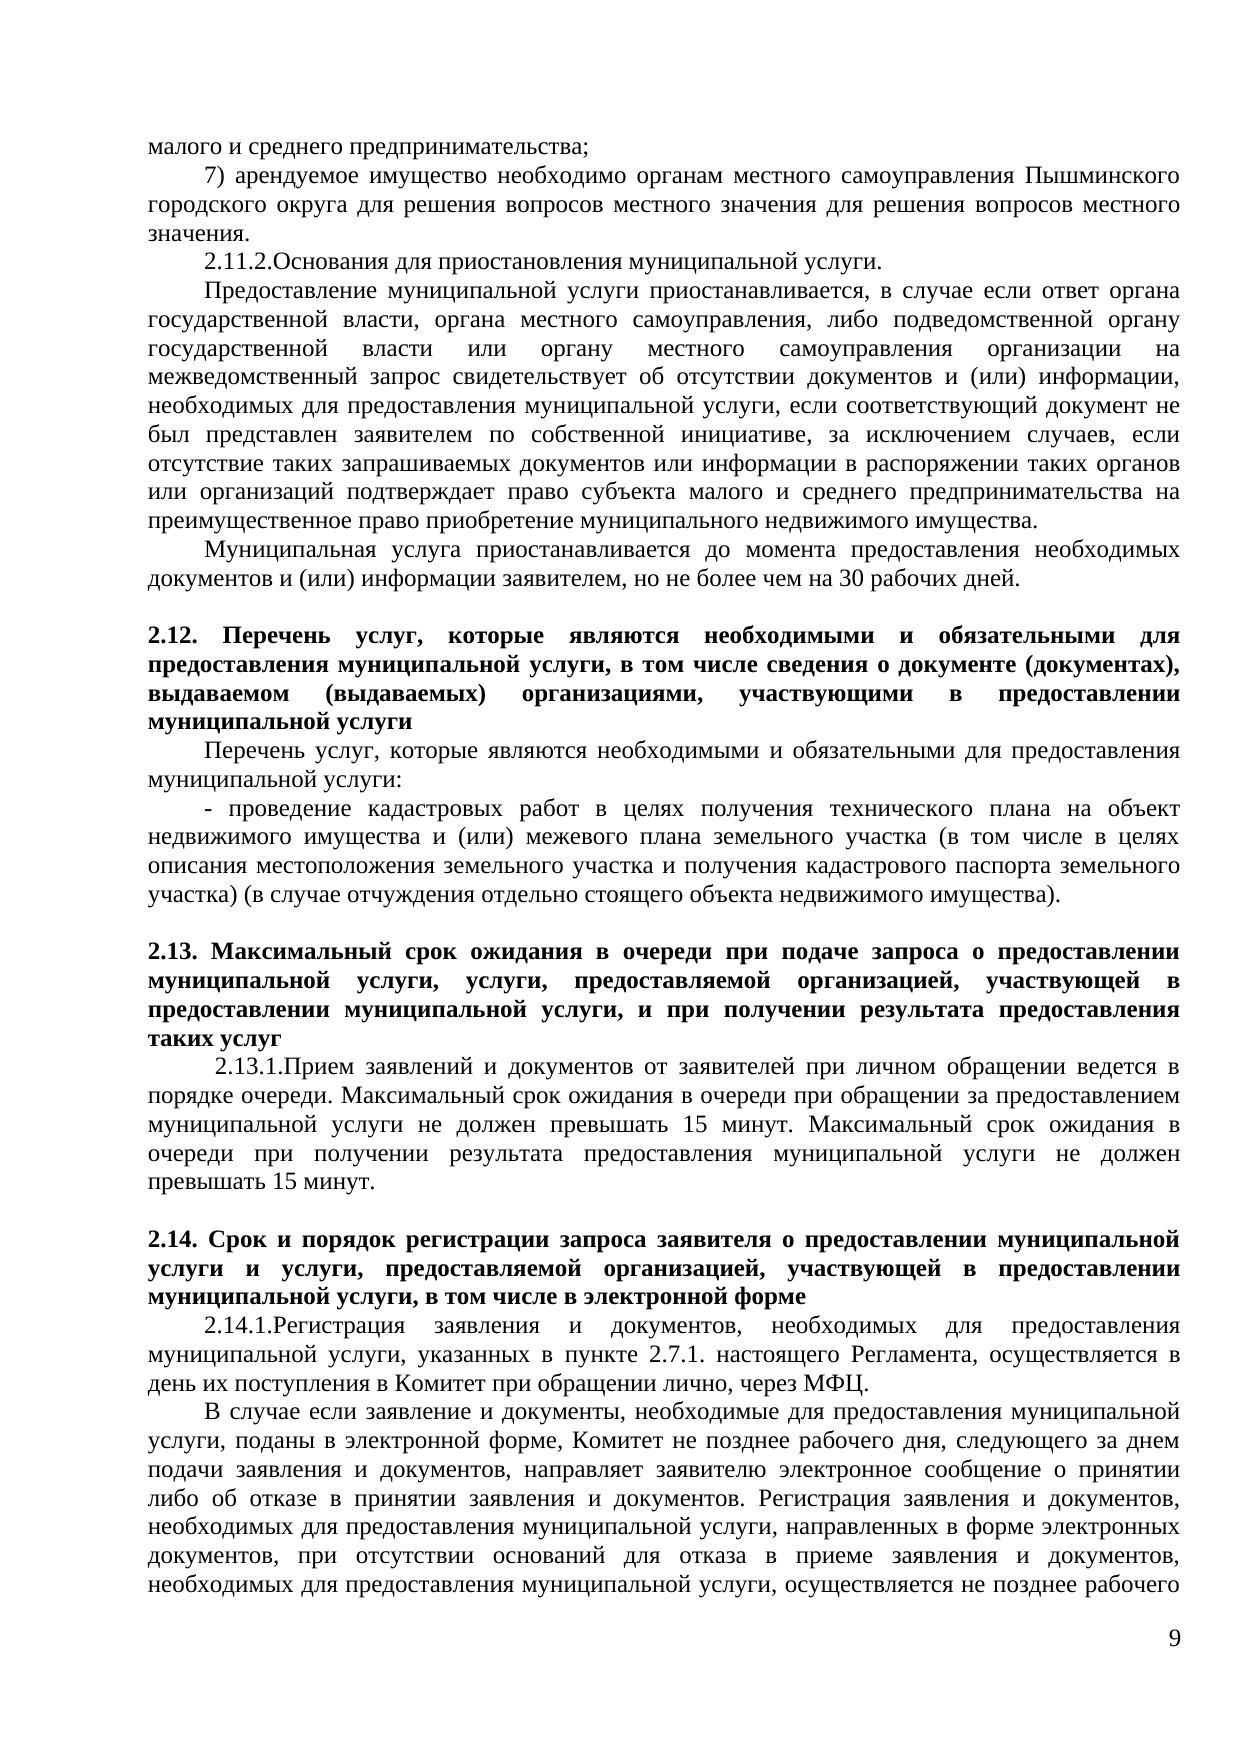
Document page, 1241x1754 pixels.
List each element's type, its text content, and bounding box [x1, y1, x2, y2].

text 7) арендуемое имущество необходимо органам местного самоуправления Пышминского городского округа для решения вопросов местного значения для решения вопросов местного значения. [148, 160, 1181, 246]
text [148, 131, 1181, 160]
text 2.12. Перечень услуг, которые являются необходимыми и обязательными для предоставления муниципальной услуги, в том числе сведения о документе (документах), выдаваемом (выдаваемых) организациями, участвующими в предоставлении муниципальной услуги [148, 620, 1181, 735]
text 2.11.2.Основания для приостановления муниципальной услуги. [148, 246, 1181, 275]
text 2.14. Срок и порядок регистрации запроса заявителя о предоставлении муниципальной услуги и услуги, предоставляемой организацией, участвующей в предоставлении муниципальной услуги, в том числе в электронной форме [148, 1224, 1181, 1310]
text 2.14.1.Регистрация заявления и документов, необходимых для предоставления муниципальной услуги, указанных в пункте 2.7.1. настоящего Регламента, осуществляется в день их поступления в Комитет при обращении лично, через МФЦ. [148, 1310, 1181, 1396]
text Муниципальная услуга приостанавливается до момента предоставления необходимых документов и (или) информации заявителем, но не более чем на 30 рабочих дней. [148, 534, 1181, 591]
text - проведение кадастровых работ в целях получения технического плана на объект недвижимого имущества и (или) межевого плана земельного участка (в том числе в целях описания местоположения земельного участка и получения кадастрового паспорта земельного участка) (в случае отчуждения отдельно стоящего объекта недвижимого имущества). [148, 793, 1181, 908]
text 2.13.1.Прием заявлений и документов от заявителей при личном обращении ведется в порядке очереди. Максимальный срок ожидания в очереди при обращении за предоставлением муниципальной услуги не должен превышать 15 минут. Максимальный срок ожидания в очереди при получении результата предоставления муниципальной услуги не должен превышать 15 минут. [148, 1051, 1181, 1195]
text 2.13. Максимальный срок ожидания в очереди при подаче запроса о предоставлении муниципальной услуги, услуги, предоставляемой организацией, участвующей в предоставлении муниципальной услуги, и при получении результата предоставления таких услуг [148, 936, 1181, 1051]
text Предоставление муниципальной услуги приостанавливается, в случае если ответ органа государственной власти, органа местного самоуправления, либо подведомственной органу государственной власти или органу местного самоуправления организации на межведомственный запрос свидетельствует об отсутствии документов и (или) информации, необходимых для предоставления муниципальной услуги, если соответствующий документ не был представлен заявителем по собственной инициативе, за исключением случаев, если отсутствие таких запрашиваемых документов или информации в распоряжении таких органов или организаций подтверждает право субъекта малого и среднего предпринимательства на преимущественное право приобретение муниципального недвижимого имущества. [148, 275, 1181, 534]
text Перечень услуг, которые являются необходимыми и обязательными для предоставления муниципальной услуги: [148, 735, 1181, 793]
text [148, 1396, 1181, 1598]
